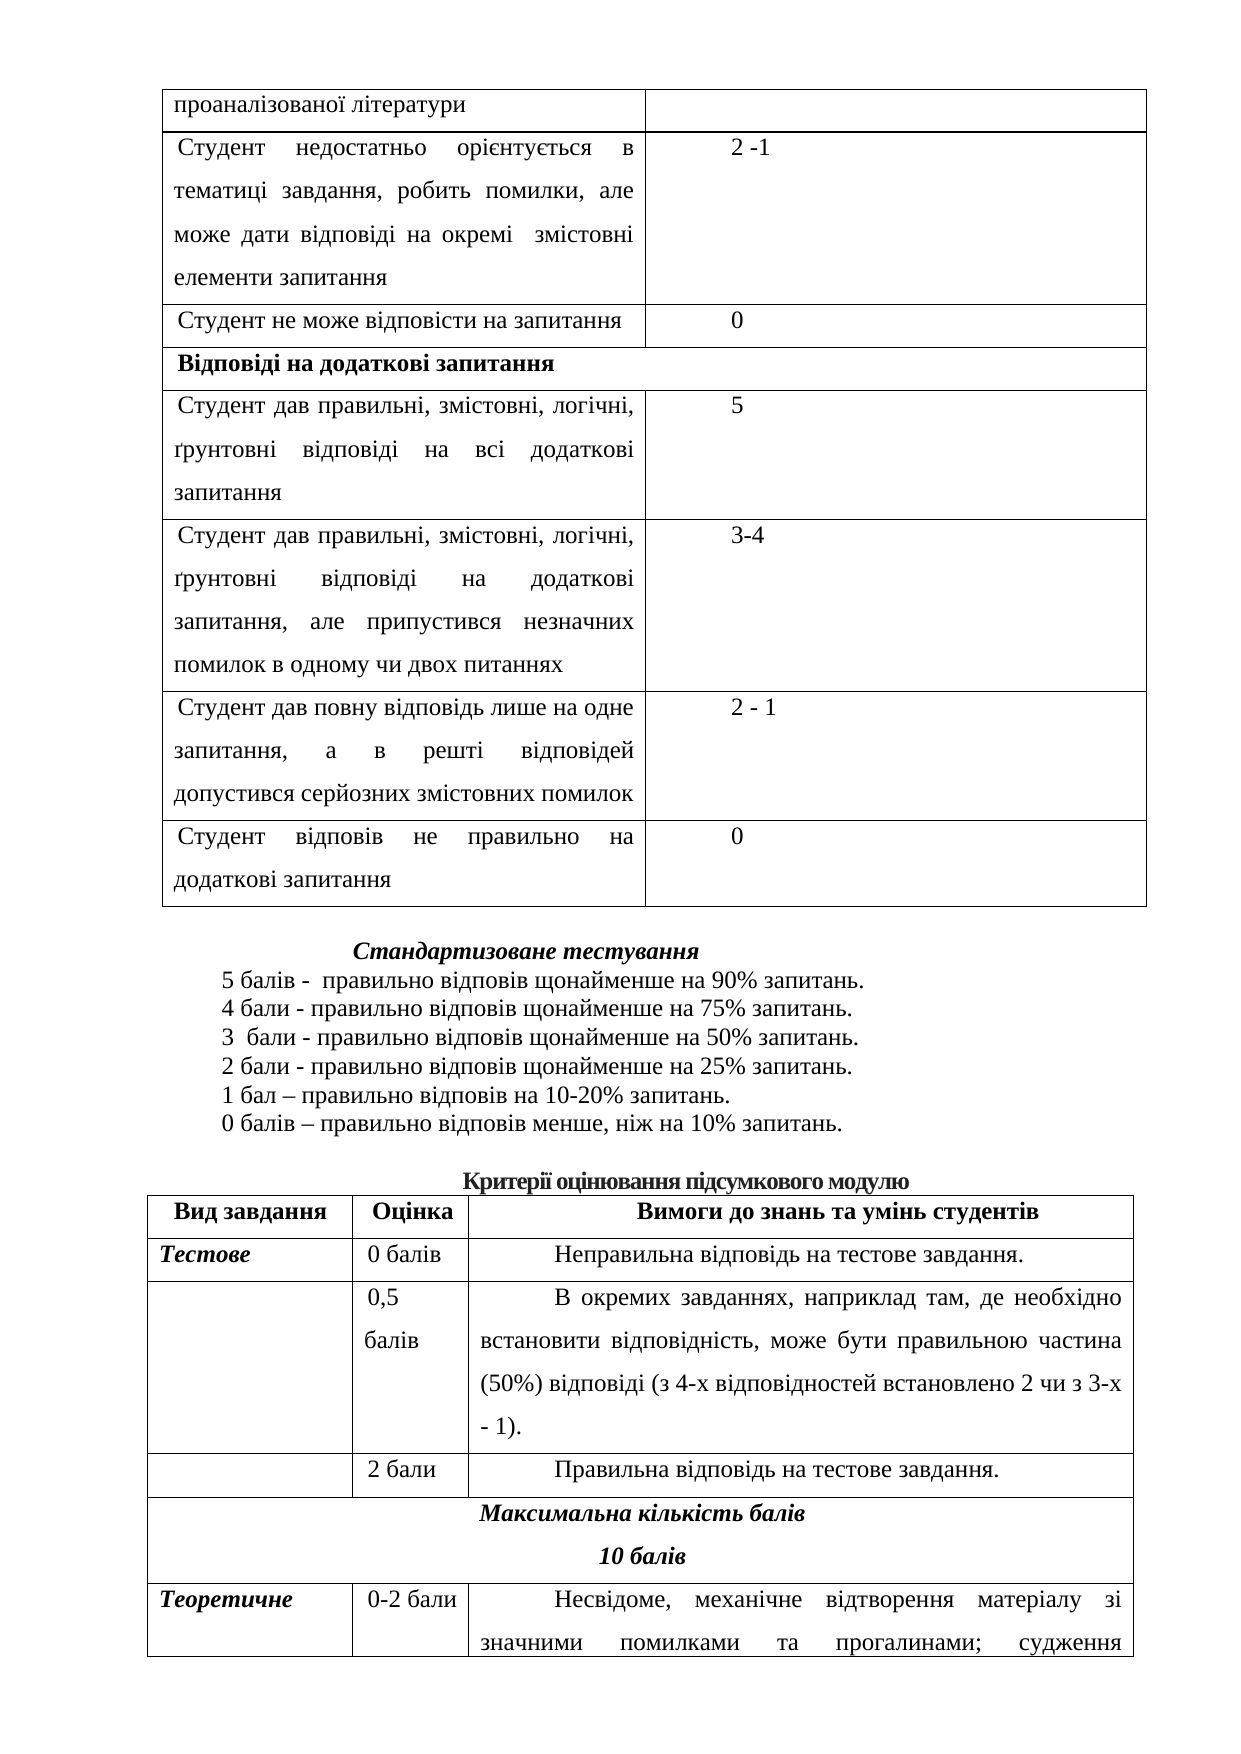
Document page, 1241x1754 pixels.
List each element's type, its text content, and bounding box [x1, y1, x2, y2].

table_cell 5 [646, 391, 1146, 519]
table_cell Відповіді на додаткові запитання [163, 348, 1146, 389]
table_cell 0-2 бали [353, 1584, 468, 1656]
table_cell 3-4 [646, 520, 1146, 691]
table_cell 2 -1 [646, 133, 1146, 304]
table_cell 0 [646, 821, 1146, 906]
table_cell [148, 1282, 352, 1453]
table_cell 2 - 1 [646, 692, 1146, 820]
table_cell 0 балів [353, 1239, 468, 1281]
text Стандартизоване тестування [279, 936, 1152, 965]
table_cell Тестове [148, 1239, 352, 1281]
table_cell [163, 90, 645, 131]
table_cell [469, 1584, 1133, 1656]
table_cell 0 [646, 305, 1146, 347]
table_cell Студент не може відповісти на запитання [163, 305, 645, 347]
table_header Вимоги до знань та умінь студентів [469, 1196, 1133, 1238]
table_header Оцінка [353, 1196, 468, 1238]
table_cell 2 бали [353, 1454, 468, 1497]
table_cell Неправильна відповідь на тестове завдання. [469, 1239, 1133, 1281]
text 0 балів – правильно відповів менше, ніж на 10% запитань. [148, 1108, 1152, 1137]
table_cell Студент дав правильні, змістовні, логічні, ґрунтовні відповіді на додаткові запитання, але припустився незначних помилок в одному чи двох питаннях [163, 520, 645, 691]
table_cell В окремих завданнях, наприклад там, де необхідно встановити відповідність, може бути правильною частина (50%) відповіді (з 4-х відповідностей встановлено 2 чи з 3-х - 1). [469, 1282, 1133, 1453]
table_cell [148, 1454, 352, 1497]
table_cell 0,5 балів [353, 1282, 468, 1453]
text 4 бали - правильно відповів щонайменше на 75% запитань. [148, 993, 1152, 1022]
table_cell Студент відповів не правильно на додаткові запитання [163, 821, 645, 906]
text 1 бал – правильно відповів на 10-20% запитань. [148, 1080, 1152, 1108]
table_cell Студент недостатньо орієнтується в тематиці завдання, робить помилки, але може дати відповіді на окремі змістовні елементи запитання [163, 133, 645, 304]
text 5 балів - правильно відповів щонайменше на 90% запитань. [148, 965, 1152, 993]
table_header Вид завдання [148, 1196, 352, 1238]
table_cell Студент дав правильні, змістовні, логічні, ґрунтовні відповіді на всі додаткові запитання [163, 391, 645, 519]
text Критерії оцінювання підсумкового модулю [148, 1166, 1152, 1195]
table_cell Правильна відповідь на тестове завдання. [469, 1454, 1133, 1497]
text 2 бали - правильно відповів щонайменше на 25% запитань. [148, 1051, 1152, 1080]
table_cell 3 [646, 90, 1146, 131]
table_cell Студент дав повну відповідь лише на одне запитання, а в решті відповідей допустився серйозних змістовних помилок [163, 692, 645, 820]
table_cell Максимальна кількість балів 10 балів [148, 1498, 1133, 1583]
text 3 бали - правильно відповів щонайменше на 50% запитань. [148, 1022, 1152, 1051]
table_cell Теоретичне [148, 1584, 352, 1656]
